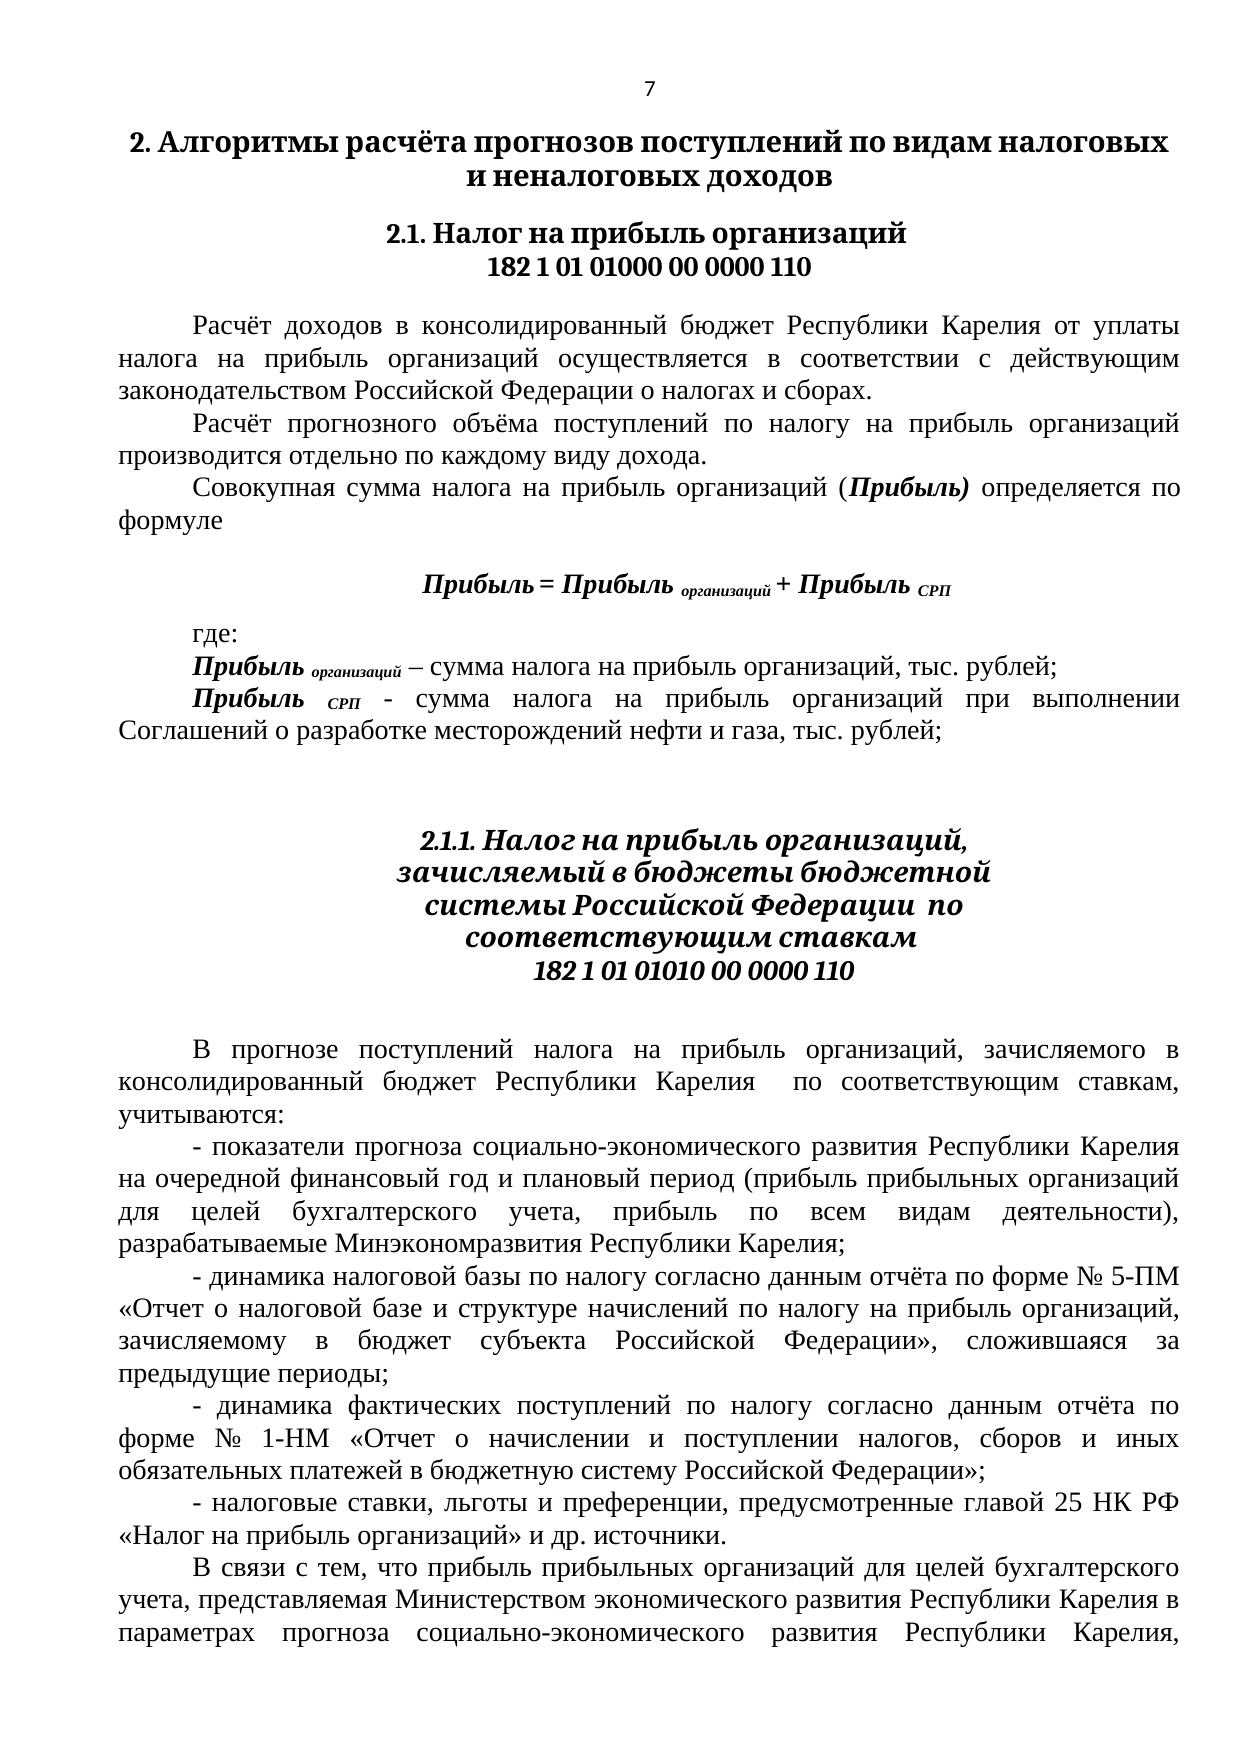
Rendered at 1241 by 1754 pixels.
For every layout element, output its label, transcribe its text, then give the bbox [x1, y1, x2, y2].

subtitle 2.1. Налог на прибыль организаций 182 1 01 01000 00 0000 110 [118, 219, 1181, 283]
text - динамика налоговой базы по налогу согласно данным отчёта по форме № 5-ПМ «Отчет о налоговой базе и структуре начислений по налогу на прибыль организаций, зачисляемому в бюджет субъекта Российской Федерации», сложившаяся за предыдущие периоды; [118, 1259, 1181, 1388]
text Совокупная сумма налога на прибыль организаций (Прибыль) определяется по формуле [118, 470, 1181, 535]
text В прогнозе поступлений налога на прибыль организаций, зачисляемого в консолидированный бюджет Республики Карелия по соответствующим ставкам, учитываются: [118, 1032, 1181, 1129]
text Прибыль = Прибыль организаций + Прибыль СРП [118, 568, 1181, 600]
text где: [118, 616, 1181, 648]
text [118, 1550, 1181, 1647]
text - показатели прогноза социально-экономического развития Республики Карелия на очередной финансовый год и плановый период (прибыль прибыльных организаций для целей бухгалтерского учета, прибыль по всем видам деятельности), разрабатываемые Минэкономразвития Республики Карелия; [118, 1129, 1181, 1259]
text - налоговые ставки, льготы и преференции, предусмотренные главой 25 НК РФ «Налог на прибыль организаций» и др. источники. [118, 1485, 1181, 1550]
text Прибыль организаций – сумма налога на прибыль организаций, тыс. рублей; [118, 648, 1181, 681]
text Расчёт доходов в консолидированный бюджет Республики Карелия от уплаты налога на прибыль организаций осуществляется в соответствии с действующим законодательством Российской Федерации о налогах и сборах. [118, 308, 1181, 406]
subtitle 2. Алгоритмы расчёта прогнозов поступлений по видам налоговых и неналоговых доходов [118, 127, 1181, 194]
text Расчёт прогнозного объёма поступлений по налогу на прибыль организаций производится отдельно по каждому виду дохода. [118, 406, 1181, 470]
text Прибыль СРП - сумма налога на прибыль организаций при выполнении Соглашений о разработке месторождений нефти и газа, тыс. рублей; [118, 681, 1181, 746]
text - динамика фактических поступлений по налогу согласно данным отчёта по форме № 1-НМ «Отчет о начислении и поступлении налогов, сборов и иных обязательных платежей в бюджетную систему Российской Федерации»; [118, 1388, 1181, 1485]
subtitle 2.1.1. Налог на прибыль организаций, зачисляемый в бюджеты бюджетной системы Российской Федерации по соответствующим ставкам 182 1 01 01010 00 0000 110 [325, 825, 1063, 987]
